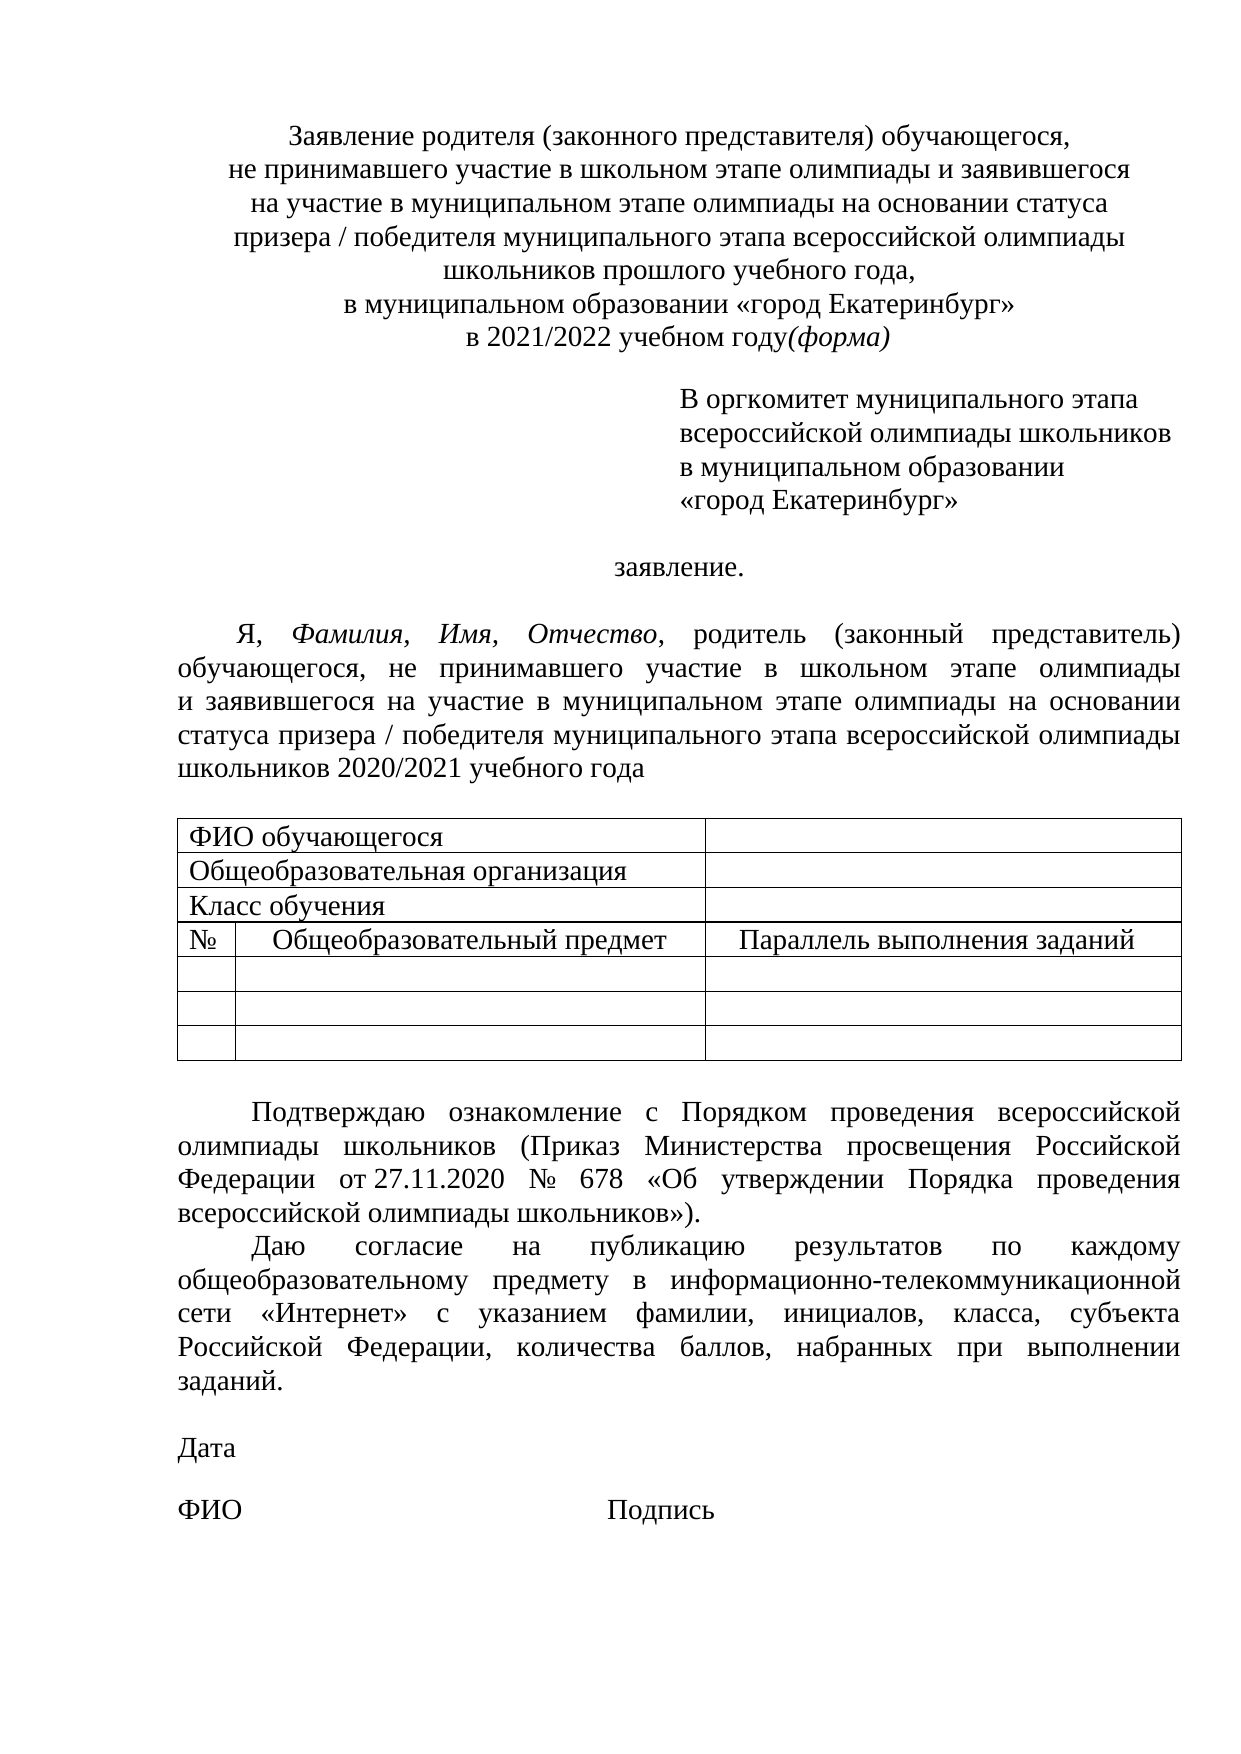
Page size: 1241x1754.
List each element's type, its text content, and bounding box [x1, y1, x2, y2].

text Дата [177, 1430, 1181, 1463]
table_cell [178, 1026, 235, 1060]
table_cell [706, 957, 1181, 991]
text ФИО Подпись [177, 1492, 1181, 1526]
table_header [706, 819, 1181, 852]
table_cell [236, 957, 705, 991]
table_cell [236, 1026, 705, 1060]
text «город Екатеринбург» [679, 482, 1181, 516]
table_header ФИО обучающегося [178, 819, 705, 852]
text заявление. [177, 549, 1181, 583]
table_cell Общеобразовательный предмет [236, 923, 705, 956]
table_cell Общеобразовательная организация [178, 853, 705, 887]
text в 2021/2022 учебном году(форма) [177, 319, 1181, 353]
table_cell Класс обучения [178, 888, 705, 921]
table_cell Параллель выполнения заданий [706, 923, 1181, 956]
text в муниципальном образовании [679, 449, 1181, 482]
text не принимавшего участие в школьном этапе олимпиады и заявившегося [177, 152, 1181, 185]
table_cell [706, 992, 1181, 1025]
table_cell № [178, 923, 235, 956]
text Заявление родителя (законного представителя) обучающегося, [177, 118, 1181, 152]
table_cell [178, 957, 235, 991]
text Даю согласие на публикацию результатов по каждому общеобразовательному предмету в информационно-телекоммуникационной сети «Интернет» с указанием фамилии, инициалов, класса, субъекта Российской Федерации, количества баллов, набранных при выполнении заданий. [177, 1228, 1181, 1396]
text В оргкомитет муниципального этапа [679, 382, 1181, 415]
table_cell [178, 992, 235, 1025]
table_cell [706, 1026, 1181, 1060]
text на участие в муниципальном этапе олимпиады на основании статуса [177, 185, 1181, 219]
table_cell [236, 992, 705, 1025]
text призера / победителя муниципального этапа всероссийской олимпиады школьников прошлого учебного года, [177, 219, 1181, 286]
text всероссийской олимпиады школьников [679, 415, 1181, 449]
text в муниципальном образовании «город Екатеринбург» [177, 286, 1181, 319]
text Я, Фамилия, Имя, Отчество, родитель (законный представитель) обучающегося, не принимавшего участие в школьном этапе олимпиады и заявившегося на участие в муниципальном этапе олимпиады на основании статуса призера / победителя муниципального этапа всероссийской олимпиады школьников 2020/2021 учебного года [177, 616, 1181, 784]
table_cell [706, 853, 1181, 887]
table_cell [706, 888, 1181, 921]
text Подтверждаю ознакомление с Порядком проведения всероссийской олимпиады школьников (Приказ Министерства просвещения Российской Федерации от 27.11.2020 № 678 «Об утверждении Порядка проведения всероссийской олимпиады школьников»). [177, 1094, 1181, 1228]
